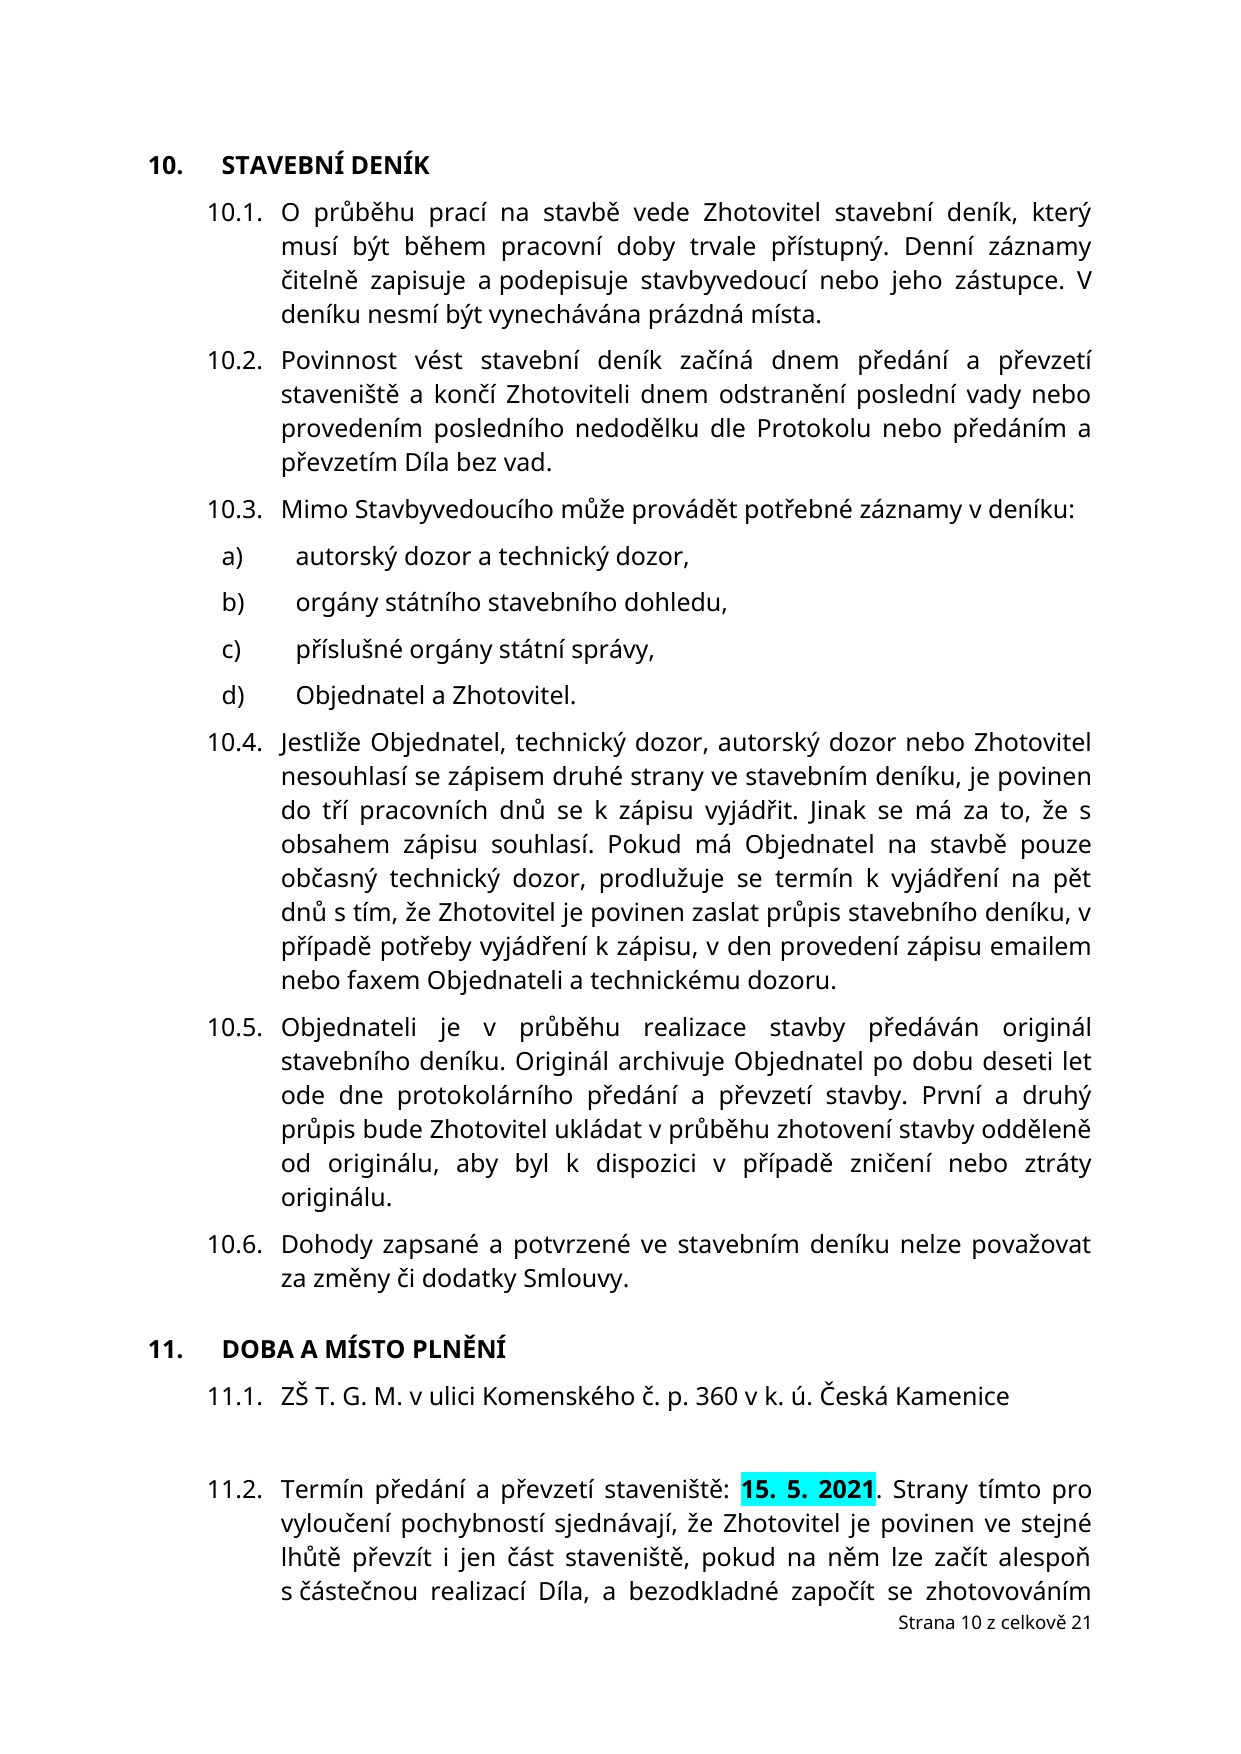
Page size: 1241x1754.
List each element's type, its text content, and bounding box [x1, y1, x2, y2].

text Objednatel a Zhotovitel. [221, 678, 1093, 712]
text ZŠ T. G. M. v ulici Komenského č. p. 360 v k. ú. Česká Kamenice [207, 1378, 1093, 1413]
text Dohody zapsané a potvrzené ve stavebním deníku nelze považovat za změny či dodatky Smlouvy. [207, 1226, 1093, 1294]
text STAVEBNÍ DENÍK [148, 148, 1093, 182]
text příslušné orgány státní správy, [221, 631, 1093, 665]
text O průběhu prací na stavbě vede Zhotovitel stavební deník, který musí být během pracovní doby trvale přístupný. Denní záznamy čitelně zapisuje a podepisuje stavbyvedoucí nebo jeho zástupce. V deníku nesmí být vynechávána prázdná místa. [207, 194, 1093, 330]
text DOBA A MÍSTO PLNĚNÍ [148, 1332, 1093, 1366]
text Mimo Stavbyvedoucího může provádět potřebné záznamy v deníku: [207, 492, 1093, 526]
text Jestliže Objednatel, technický dozor, autorský dozor nebo Zhotovitel nesouhlasí se zápisem druhé strany ve stavebním deníku, je povinen do tří pracovních dnů se k zápisu vyjádřit. Jinak se má za to, že s obsahem zápisu souhlasí. Pokud má Objednatel na stavbě pouze občasný technický dozor, prodlužuje se termín k vyjádření na pět dnů s tím, že Zhotovitel je povinen zaslat průpis stavebního deníku, v případě potřeby vyjádření k zápisu, v den provedení zápisu emailem nebo faxem Objednateli a technickému dozoru. [207, 724, 1093, 997]
text Objednateli je v průběhu realizace stavby předáván originál stavebního deníku. Originál archivuje Objednatel po dobu deseti let ode dne protokolárního předání a převzetí stavby. První a druhý průpis bude Zhotovitel ukládat v průběhu zhotovení stavby odděleně od originálu, aby byl k dispozici v případě zničení nebo ztráty originálu. [207, 1009, 1093, 1214]
text orgány státního stavebního dohledu, [221, 585, 1093, 619]
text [207, 1472, 1093, 1608]
text autorský dozor a technický dozor, [221, 538, 1093, 572]
text Povinnost vést stavební deník začíná dnem předání a převzetí staveniště a končí Zhotoviteli dnem odstranění poslední vady nebo provedením posledního nedodělku dle Protokolu nebo předáním a převzetím Díla bez vad. [207, 343, 1093, 479]
